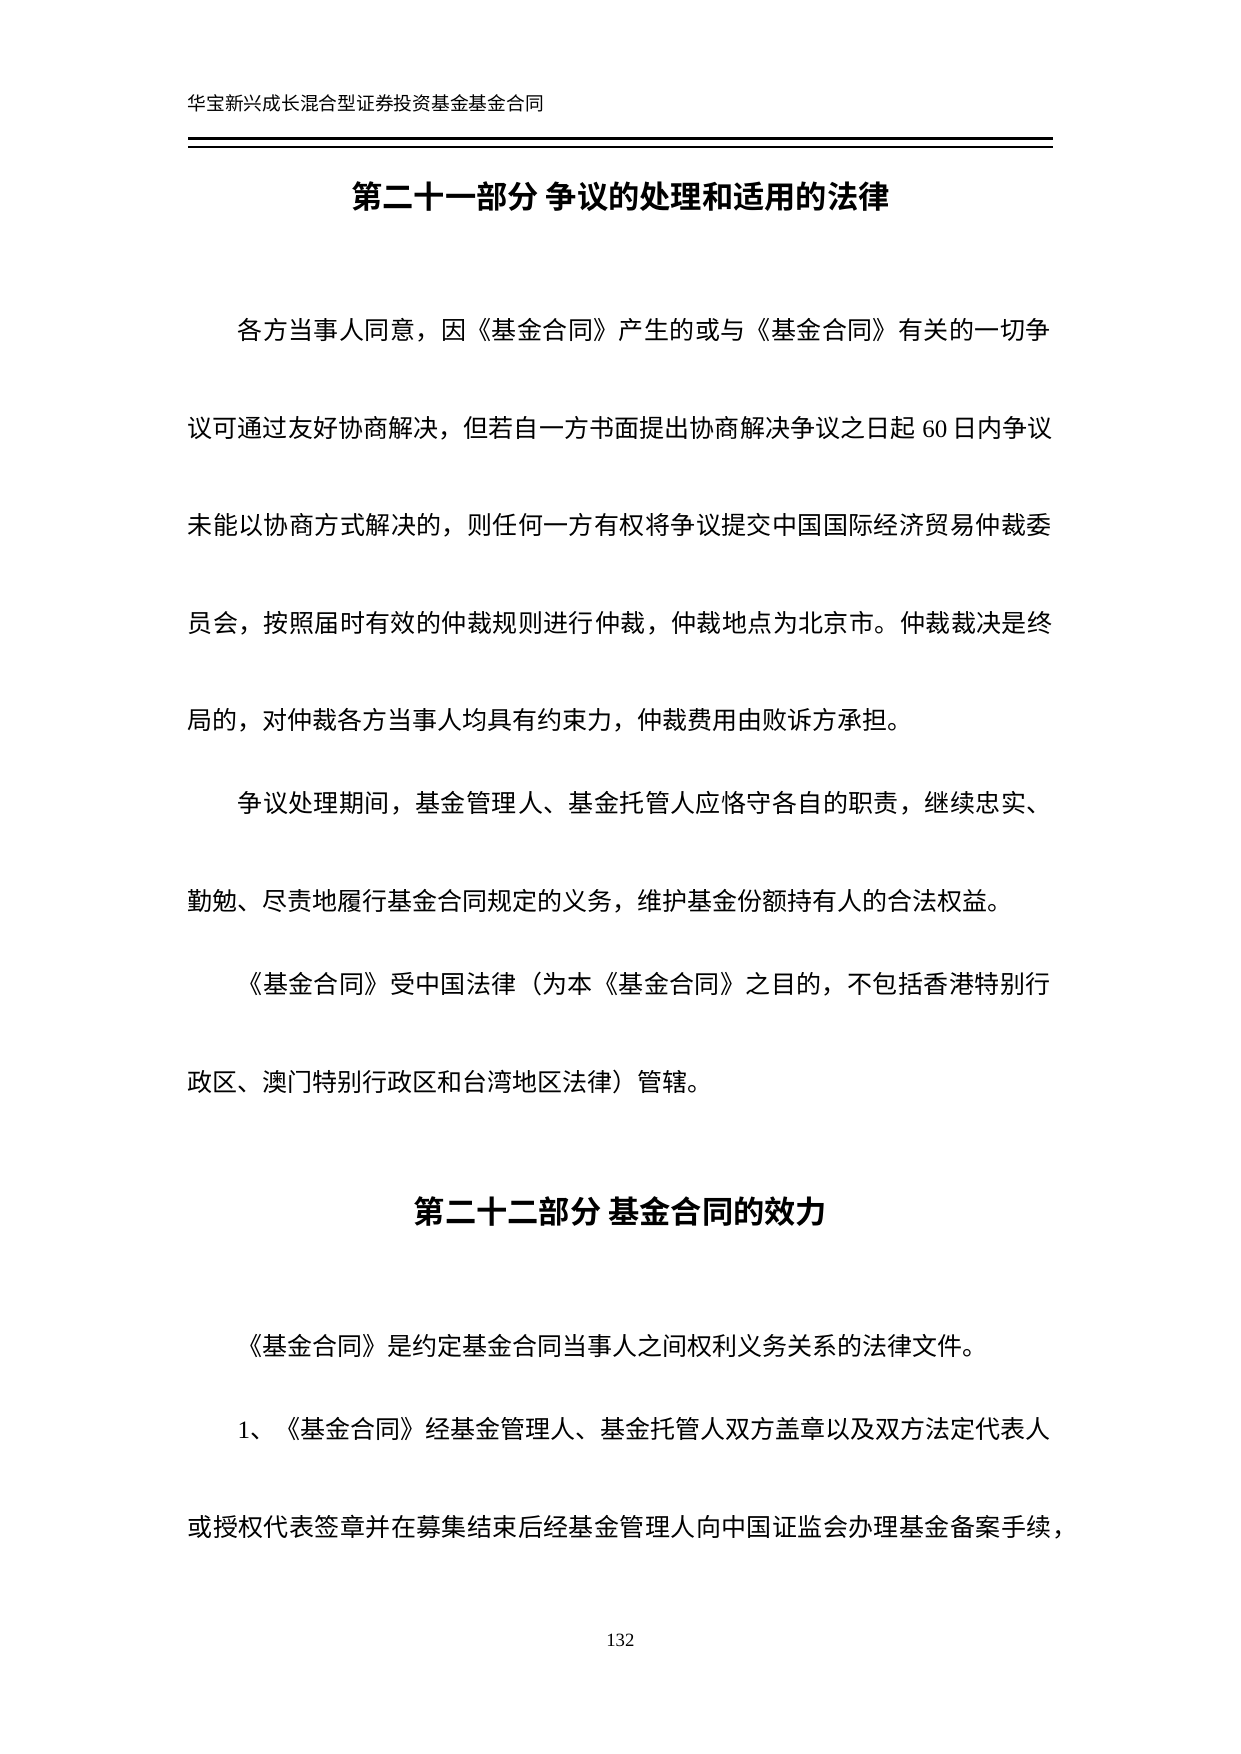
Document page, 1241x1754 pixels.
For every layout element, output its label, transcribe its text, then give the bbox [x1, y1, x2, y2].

subtitle 第二十一部分 争议的处理和适用的法律 [187, 162, 1053, 227]
subtitle 第二十二部分 基金合同的效力 [187, 1178, 1053, 1243]
text 各方当事人同意，因《基金合同》产生的或与《基金合同》有关的一切争议可通过友好协商解决，但若自一方书面提出协商解决争议之日起60日内争议未能以协商方式解决的，则任何一方有权将争议提交中国国际经济贸易仲裁委员会，按照届时有效的仲裁规则进行仲裁，仲裁地点为北京市。仲裁裁决是终局的，对仲裁各方当事人均具有约束力，仲裁费用由败诉方承担。 [187, 296, 1053, 751]
text 《基金合同》受中国法律（为本《基金合同》之目的，不包括香港特别行政区、澳门特别行政区和台湾地区法律）管辖。 [187, 950, 1053, 1113]
text 《基金合同》是约定基金合同当事人之间权利义务关系的法律文件。 [187, 1312, 1053, 1377]
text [187, 1395, 1053, 1558]
text 争议处理期间，基金管理人、基金托管人应恪守各自的职责，继续忠实、勤勉、尽责地履行基金合同规定的义务，维护基金份额持有人的合法权益。 [187, 769, 1053, 932]
